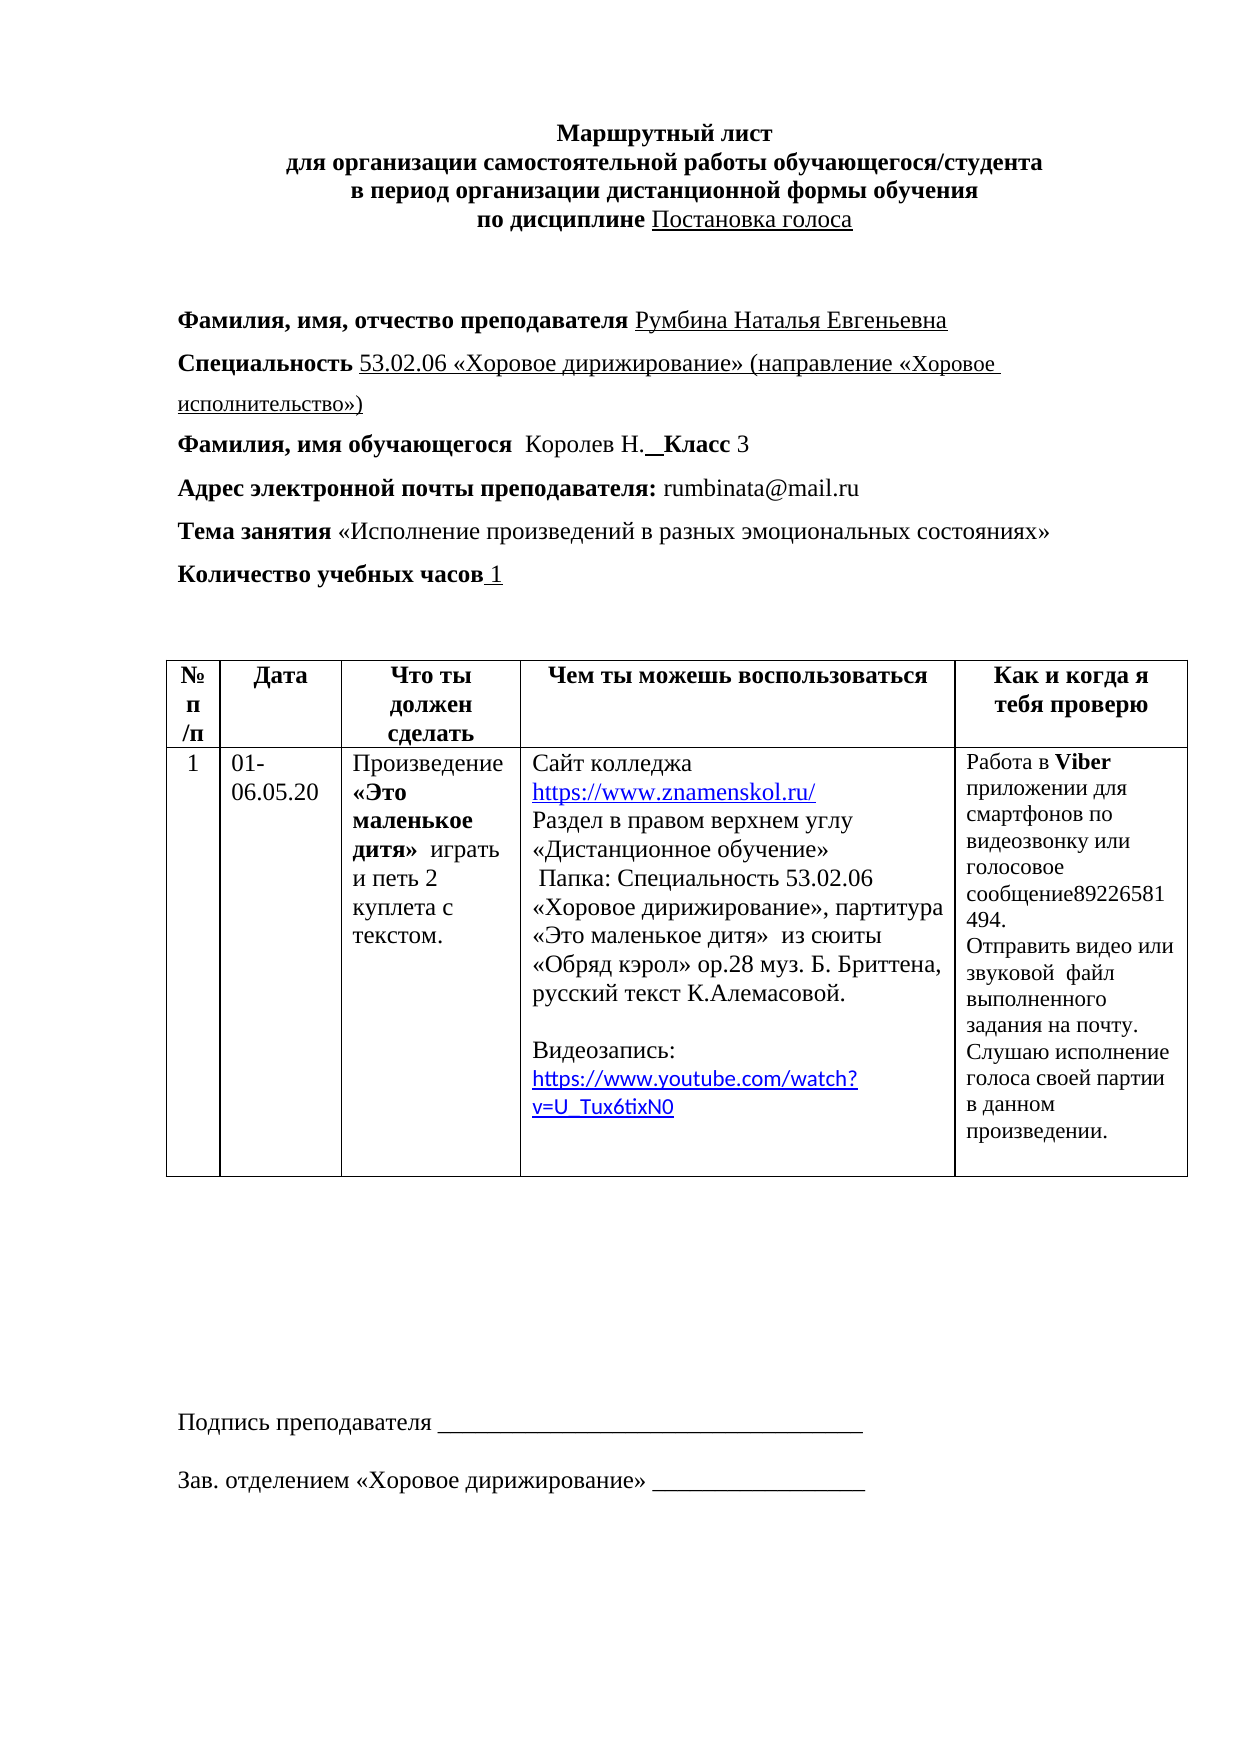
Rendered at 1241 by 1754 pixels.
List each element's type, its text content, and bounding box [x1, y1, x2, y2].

table_cell 01-06.05.20 [221, 748, 341, 1176]
text Фамилия, имя обучающегося Королев Н. Класс 3 [177, 429, 1152, 458]
text для организации самостоятельной работы обучающегося/студента [177, 147, 1152, 176]
text Маршрутный лист [177, 118, 1152, 147]
text Фамилия, имя, отчество преподавателя Румбина Наталья Евгеньевна [177, 305, 1152, 334]
text в период организации дистанционной формы обучения [177, 176, 1152, 204]
text Специальность 53.02.06 «Хоровое дирижирование» (направление «Хоровое исполнительство») [177, 348, 1152, 416]
table_cell Работа в Viber приложении для смартфонов по видеозвонку или голосовое сообщение89226581494. Отправить видео или звуковой файл выполненного задания на почту. Слушаю исполнение голоса своей партии в данном произведении. [956, 748, 1187, 1176]
table_header Что ты должен сделать [342, 661, 520, 747]
table_header № п/п [167, 661, 219, 747]
table_header Как и когда я тебя проверю [956, 661, 1187, 747]
table_header Дата [221, 661, 341, 747]
text по дисциплине Постановка голоса [177, 204, 1152, 233]
table_cell 1 [167, 748, 219, 1176]
text Зав. отделением «Хоровое дирижирование» _________________ [177, 1465, 1152, 1493]
table_header Чем ты можешь воспользоваться [521, 661, 954, 747]
text Адрес электронной почты преподавателя: rumbinata@mail.ru [177, 473, 1152, 501]
table_cell Сайт колледжа https://www.znamenskol.ru/ Раздел в правом верхнем углу «Дистанционное обучение» Папка: Специальность 53.02.06 «Хоровое дирижирование», партитура «Это маленькое дитя» из сюиты «Обряд кэрол» op.28 муз. Б. Бриттена, русский текст К.Алемасовой. Видеозапись: https://www.youtube.com/watch?v=U_Tux6tixN0 [521, 748, 954, 1176]
text Тема занятия «Исполнение произведений в разных эмоциональных состояниях» [177, 516, 1152, 544]
text Количество учебных часов 1 [177, 559, 1152, 588]
table_cell Произведение «Это маленькое дитя» играть и петь 2 куплета с текстом. [342, 748, 520, 1176]
text Подпись преподавателя __________________________________ [177, 1407, 1152, 1436]
